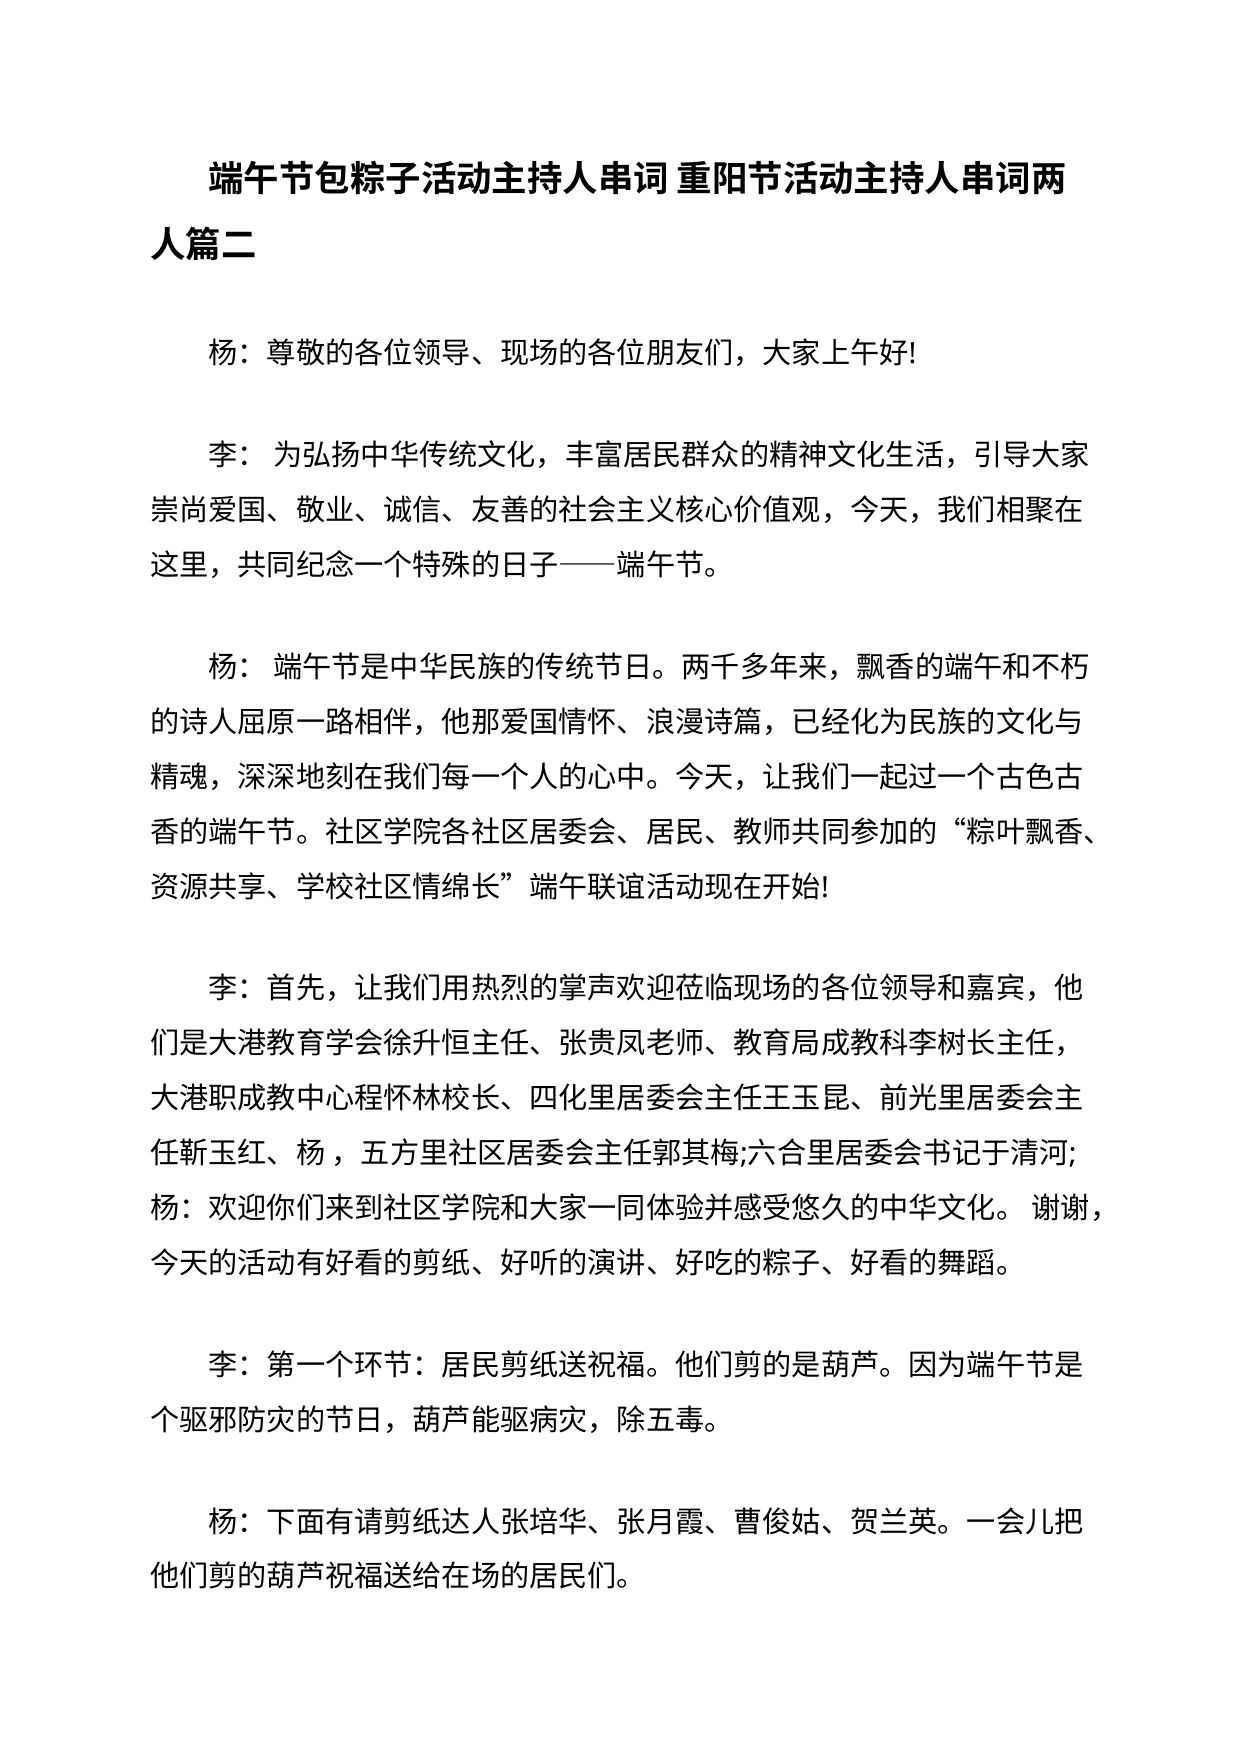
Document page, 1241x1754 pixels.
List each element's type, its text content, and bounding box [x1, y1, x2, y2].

text 杨： 端午节是中华民族的传统节日。两千多年来，飘香的端午和不朽的诗人屈原一路相伴，他那爱国情怀、浪漫诗篇，已经化为民族的文化与精魂，深深地刻在我们每一个人的心中。今天，让我们一起过一个古色古香的端午节。社区学院各社区居委会、居民、教师共同参加的“粽叶飘香、资源共享、学校社区情绵长”端午联谊活动现在开始! [150, 643, 1090, 906]
text 李：第一个环节：居民剪纸送祝福。他们剪的是葫芦。因为端午节是个驱邪防灾的节日，葫芦能驱病灾，除五毒。 [150, 1341, 1090, 1439]
text 杨：尊敬的各位领导、现场的各位朋友们，大家上午好! [150, 330, 1090, 372]
text 李：首先，让我们用热烈的掌声欢迎莅临现场的各位领导和嘉宾，他们是大港教育学会徐升恒主任、张贵凤老师、教育局成教科李树长主任，大港职成教中心程怀林校长、四化里居委会主任王玉昆、前光里居委会主任靳玉红、杨 ，五方里社区居委会主任郭其梅;六合里居委会书记于清河; 杨：欢迎你们来到社区学院和大家一同体验并感受悠久的中华文化。 谢谢，今天的活动有好看的剪纸、好听的演讲、好吃的粽子、好看的舞蹈。 [150, 965, 1090, 1282]
text 杨：下面有请剪纸达人张培华、张月霞、曹俊姑、贺兰英。一会儿把他们剪的葫芦祝福送给在场的居民们。 [150, 1498, 1090, 1595]
text 李： 为弘扬中华传统文化，丰富居民群众的精神文化生活，引导大家崇尚爱国、敬业、诚信、友善的社会主义核心价值观，今天，我们相聚在这里，共同纪念一个特殊的日子——端午节。 [150, 432, 1090, 584]
text 端午节包粽子活动主持人串词 重阳节活动主持人串词两人篇二 [150, 150, 1090, 268]
